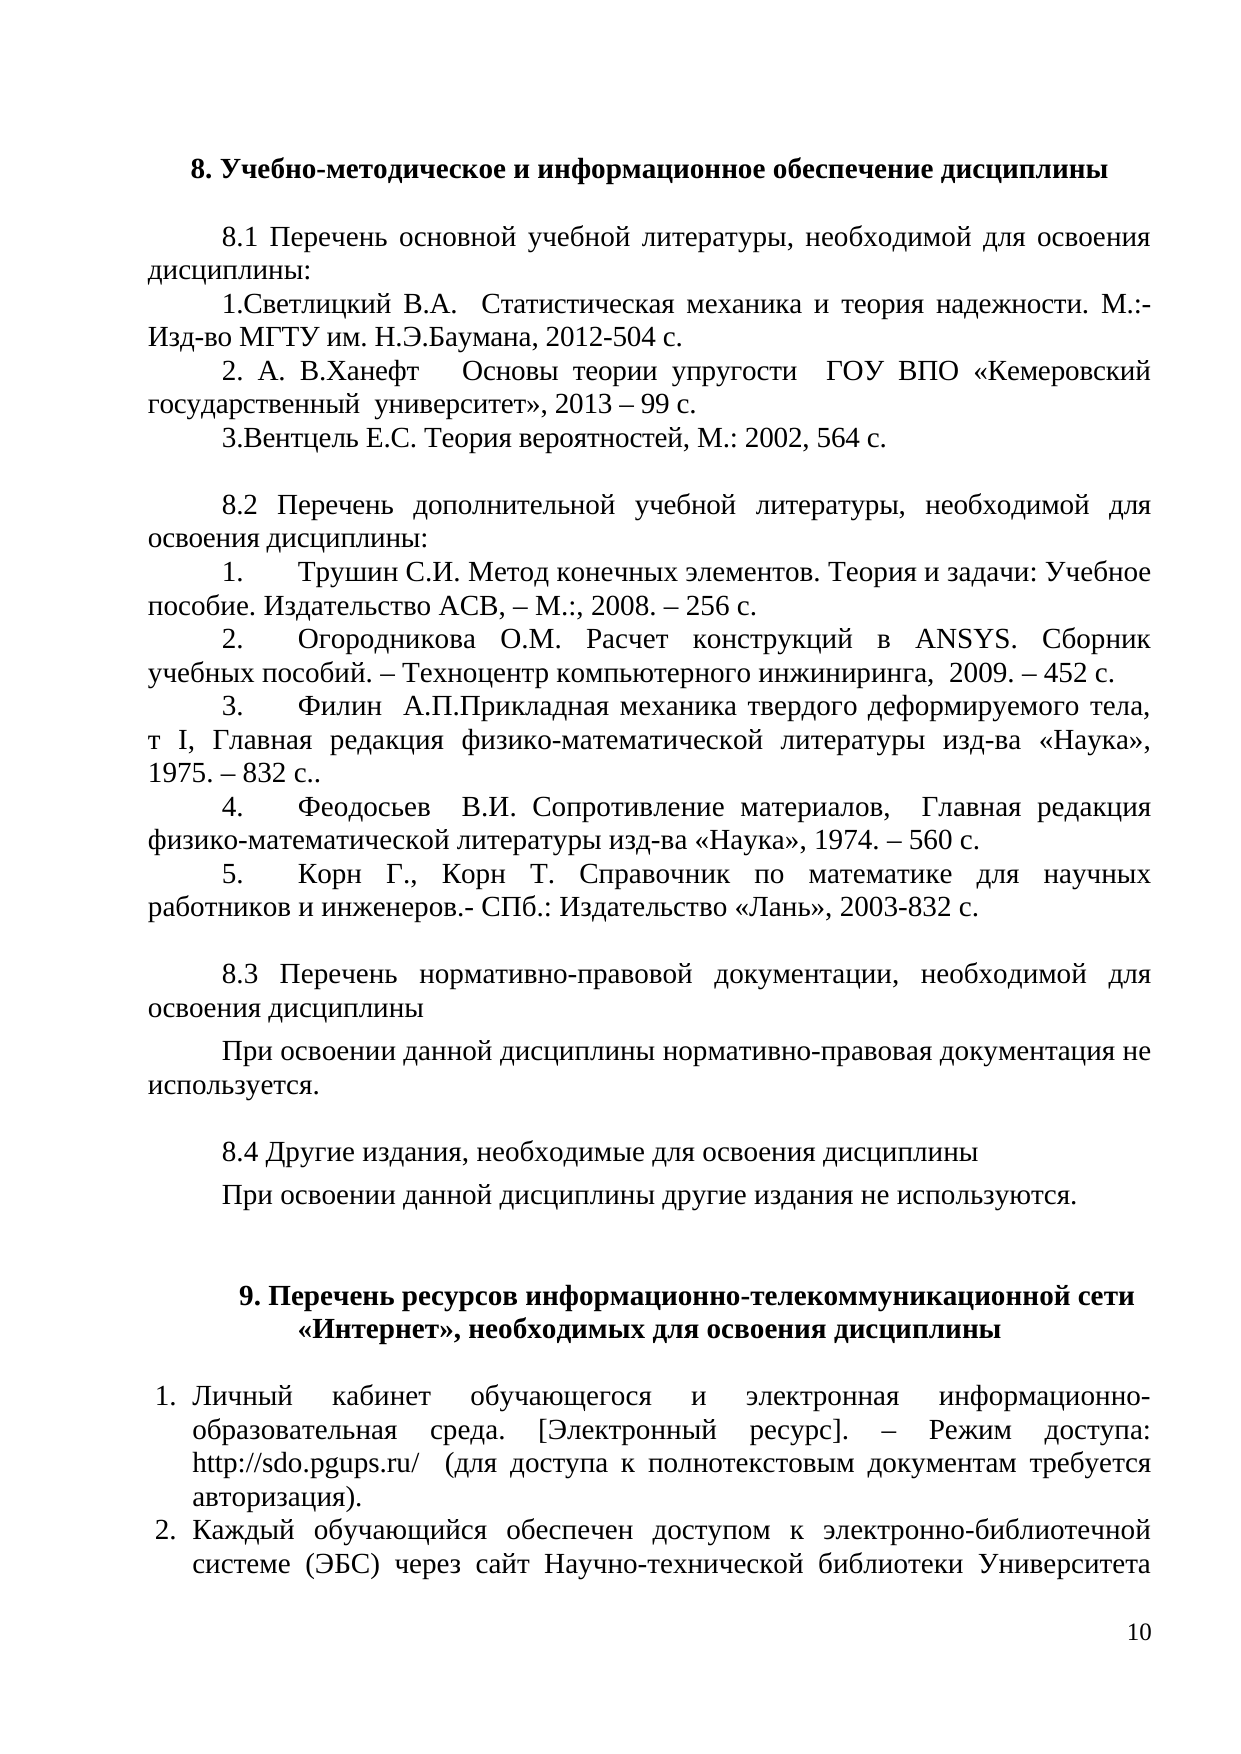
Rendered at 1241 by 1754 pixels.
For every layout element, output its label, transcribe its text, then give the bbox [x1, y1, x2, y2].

text При освоении данной дисциплины нормативно-правовая документация не используется. [148, 1033, 1152, 1100]
text 1.Светлицкий В.А. Статистическая механика и теория надежности. М.:-Изд-во МГТУ им. Н.Э.Баумана, 2012-504 с. [148, 286, 1152, 353]
list Филин А.П.Прикладная механика твердого деформируемого тела, т I, Главная редакция физико-математической литературы изд-ва «Наука», 1975. – 832 с.. [148, 688, 1152, 789]
list Трушин С.И. Метод конечных элементов. Теория и задачи: Учебное пособие. Издательство АСВ, – М.:, 2008. – 256 с. [148, 554, 1152, 621]
text 8.3 Перечень нормативно-правовой документации, необходимой для освоения дисциплины [148, 957, 1152, 1024]
text 3.Вентцель Е.С. Теория вероятностей, М.: 2002, 564 с. [148, 420, 1152, 453]
text 8.4 Другие издания, необходимые для освоения дисциплины [148, 1134, 1152, 1167]
text 8. Учебно-методическое и информационное обеспечение дисциплины [148, 152, 1152, 185]
list Корн Г., Корн Т. Справочник по математике для научных работников и инженеров.- СПб.: Издательство «Лань», 2003-832 с. [148, 856, 1152, 923]
text 2. А. В.Ханефт Основы теории упругости ГОУ ВПО «Кемеровский государственный университет», 2013 – 99 с. [148, 353, 1152, 420]
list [154, 1512, 1152, 1579]
list Феодосьев В.И. Сопротивление материалов, Главная редакция физико-математической литературы изд-ва «Наука», 1974. – 560 с. [148, 789, 1152, 856]
text 9. Перечень ресурсов информационно-телекоммуникационной сети «Интернет», необходимых для освоения дисциплины [148, 1278, 1152, 1345]
list Личный кабинет обучающегося и электронная информационно-образовательная среда. [Электронный ресурс]. – Режим доступа: http://sdo.pgups.ru/ (для доступа к полнотекстовым документам требуется авторизация). [154, 1378, 1152, 1512]
text 8.2 Перечень дополнительной учебной литературы, необходимой для освоения дисциплины: [148, 487, 1152, 554]
list Огородникова О.М. Расчет конструкций в ANSYS. Сборник учебных пособий. – Техноцентр компьютерного инжиниринга, 2009. – 452 с. [148, 621, 1152, 688]
text 8.1 Перечень основной учебной литературы, необходимой для освоения дисциплины: [148, 219, 1152, 286]
text При освоении данной дисциплины другие издания не используются. [148, 1177, 1152, 1211]
